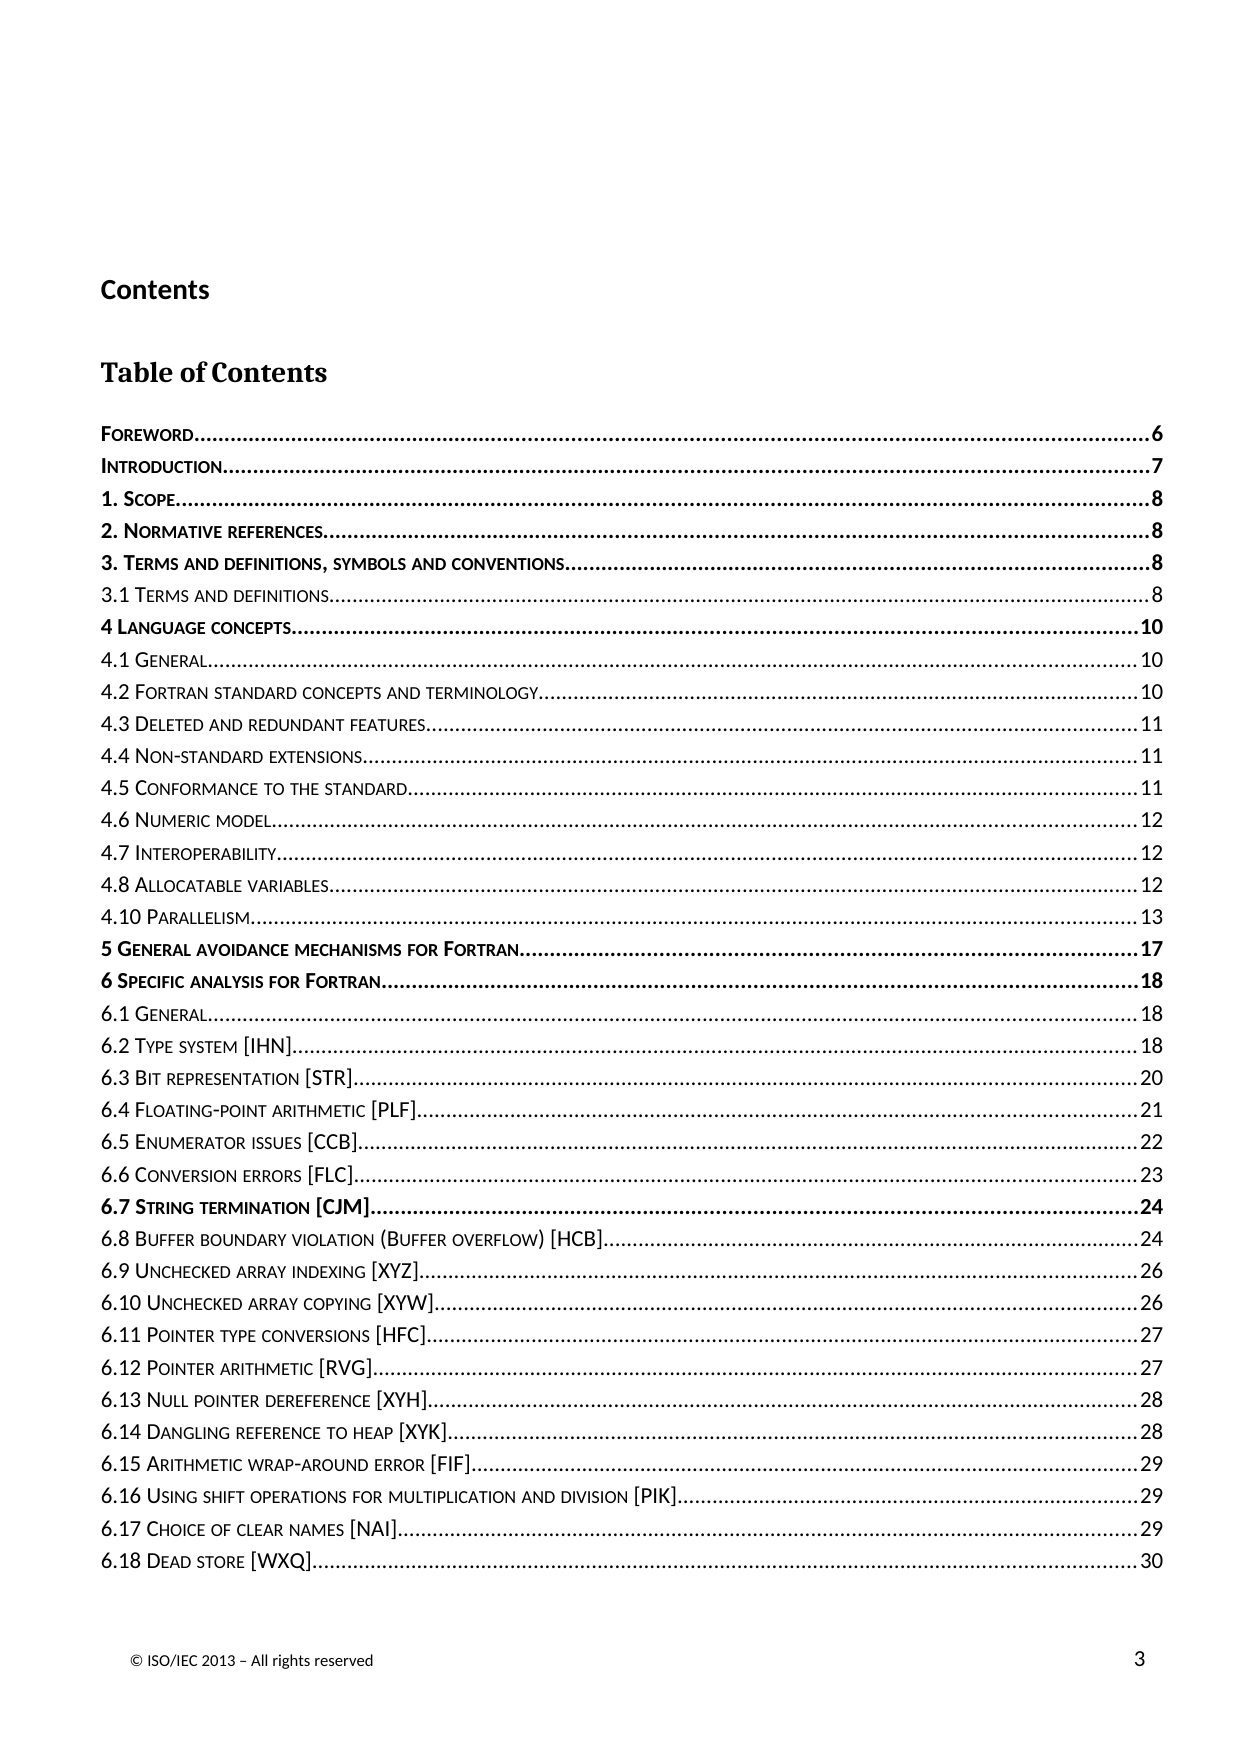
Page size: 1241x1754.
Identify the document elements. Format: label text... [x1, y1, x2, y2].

text Contents [101, 273, 1164, 306]
